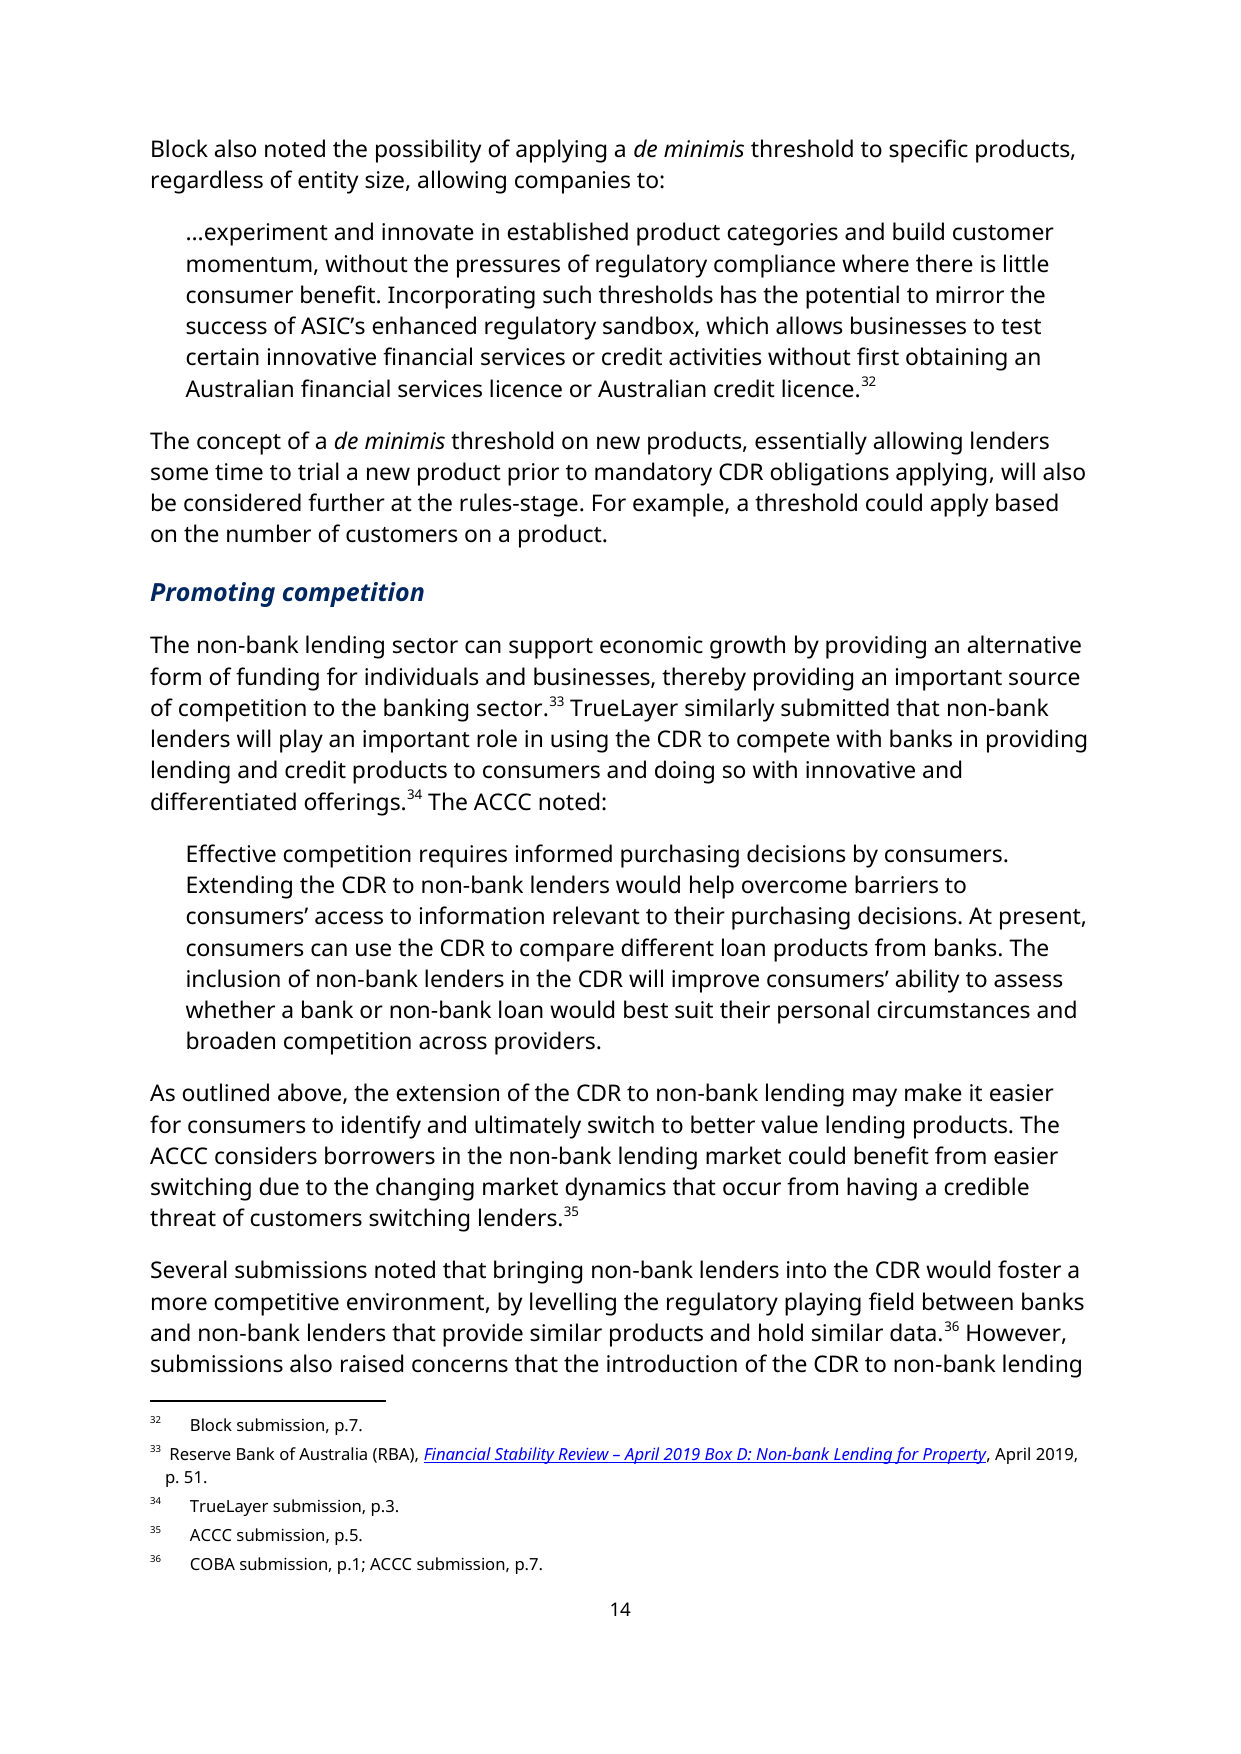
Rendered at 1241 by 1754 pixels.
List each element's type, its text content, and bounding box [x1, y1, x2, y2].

text The concept of a de minimis threshold on new products, essentially allowing lenders some time to trial a new product prior to mandatory CDR obligations applying, will also be considered further at the rules-stage. For example, a threshold could apply based on the number of customers on a product. [150, 424, 1090, 549]
subtitle Promoting competition [150, 574, 1090, 609]
text …experiment and innovate in established product categories and build customer momentum, without the pressures of regulatory compliance where there is little consumer benefit. Incorporating such thresholds has the potential to mirror the success of ASIC’s enhanced regulatory sandbox, which allows businesses to test certain innovative financial services or credit activities without first obtaining an Australian financial services licence or Australian credit licence. [185, 216, 1090, 404]
text Effective competition requires informed purchasing decisions by consumers. Extending the CDR to non-bank lenders would help overcome barriers to consumers’ access to information relevant to their purchasing decisions. At present, consumers can use the CDR to compare different loan products from banks. The inclusion of non-bank lenders in the CDR will improve consumers’ ability to assess whether a bank or non-bank loan would best suit their personal circumstances and broaden competition across providers. [185, 838, 1090, 1057]
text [150, 1254, 1090, 1379]
text The non-bank lending sector can support economic growth by providing an alternative form of funding for individuals and businesses, thereby providing an important source of competition to the banking sector. TrueLayer similarly submitted that non-bank lenders will play an important role in using the CDR to compete with banks in providing lending and credit products to consumers and doing so with innovative and differentiated offerings. The ACCC noted: [150, 629, 1090, 817]
text As outlined above, the extension of the CDR to non-bank lending may make it easier for consumers to identify and ultimately switch to better value lending products. The ACCC considers borrowers in the non-bank lending market could benefit from easier switching due to the changing market dynamics that occur from having a credible threat of customers switching lenders. [150, 1077, 1090, 1234]
text Block also noted the possibility of applying a de minimis threshold to specific products, regardless of entity size, allowing companies to: [150, 133, 1090, 195]
